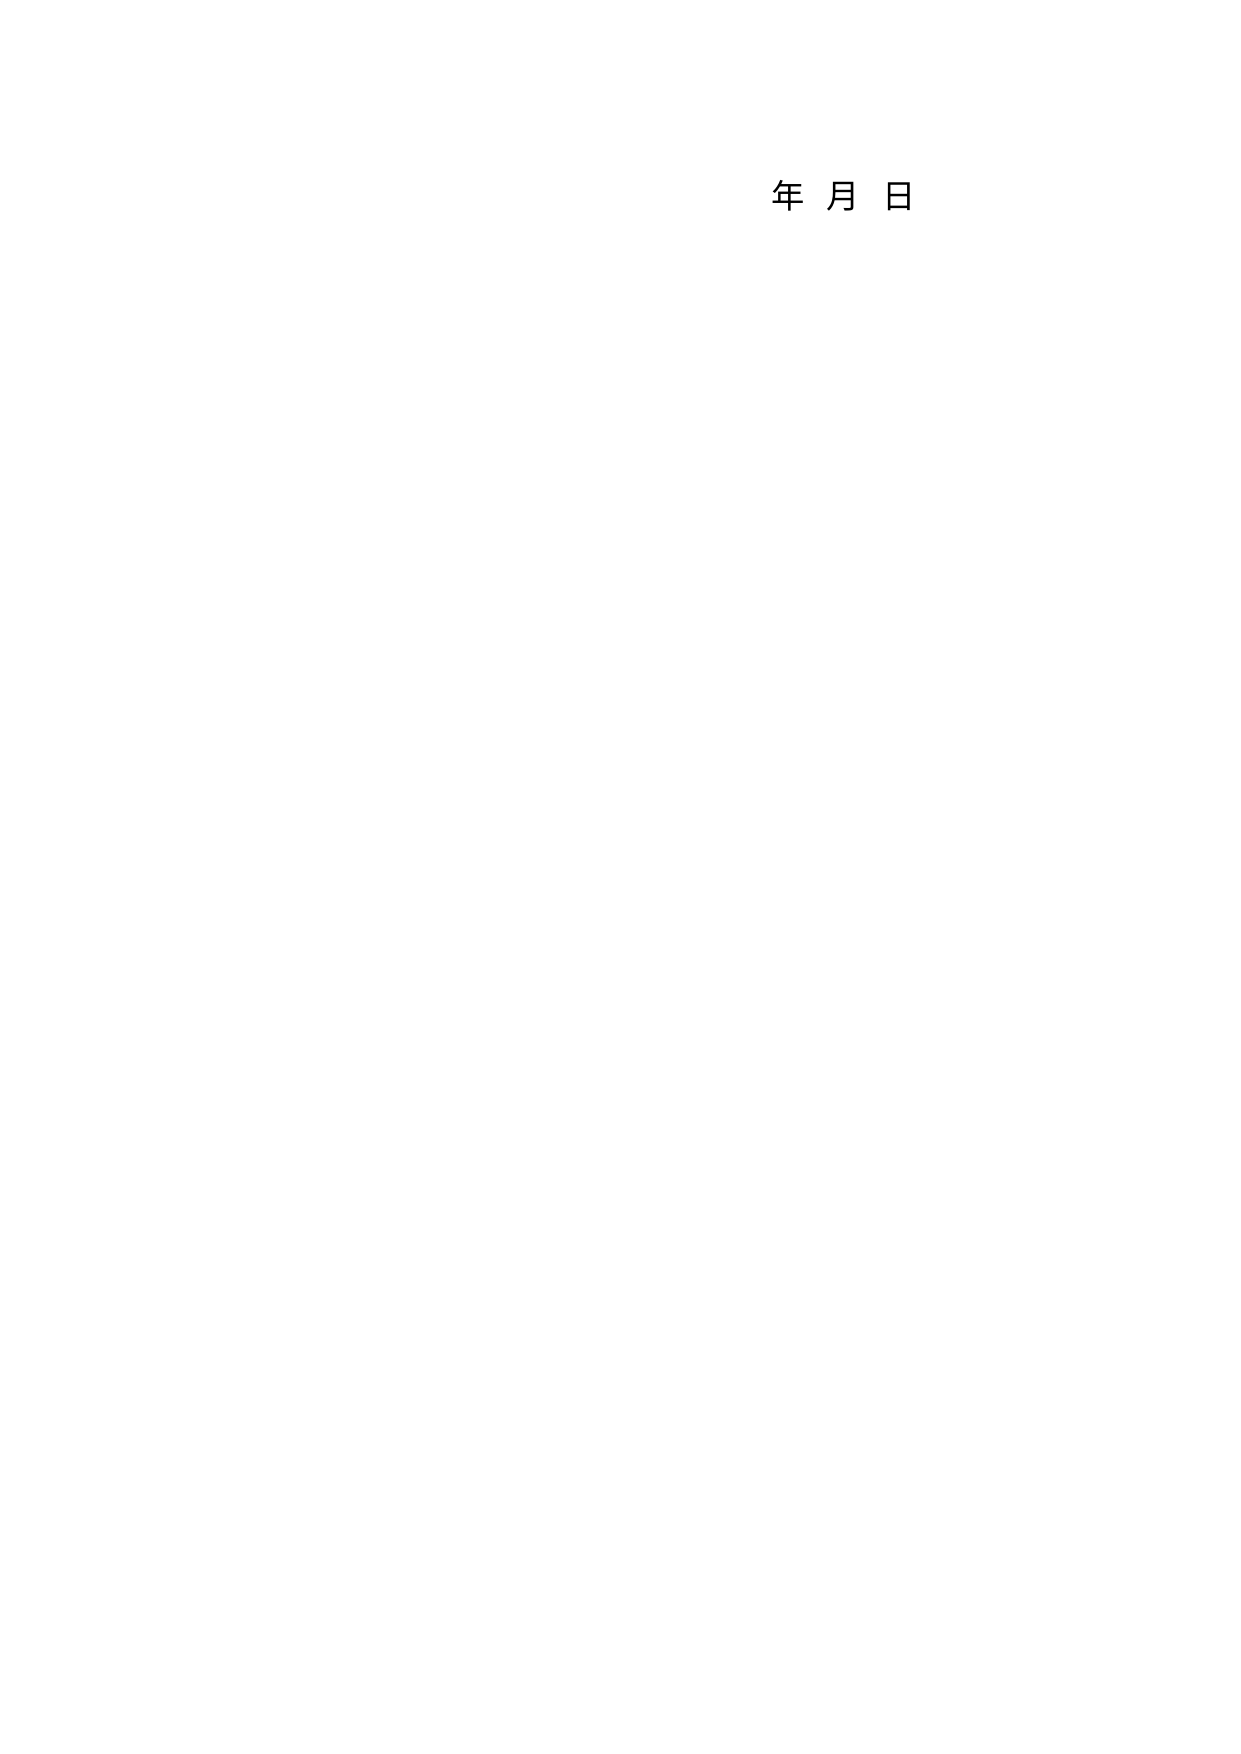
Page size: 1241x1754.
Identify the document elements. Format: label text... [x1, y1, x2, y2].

text 年 月 日 [187, 162, 1053, 227]
